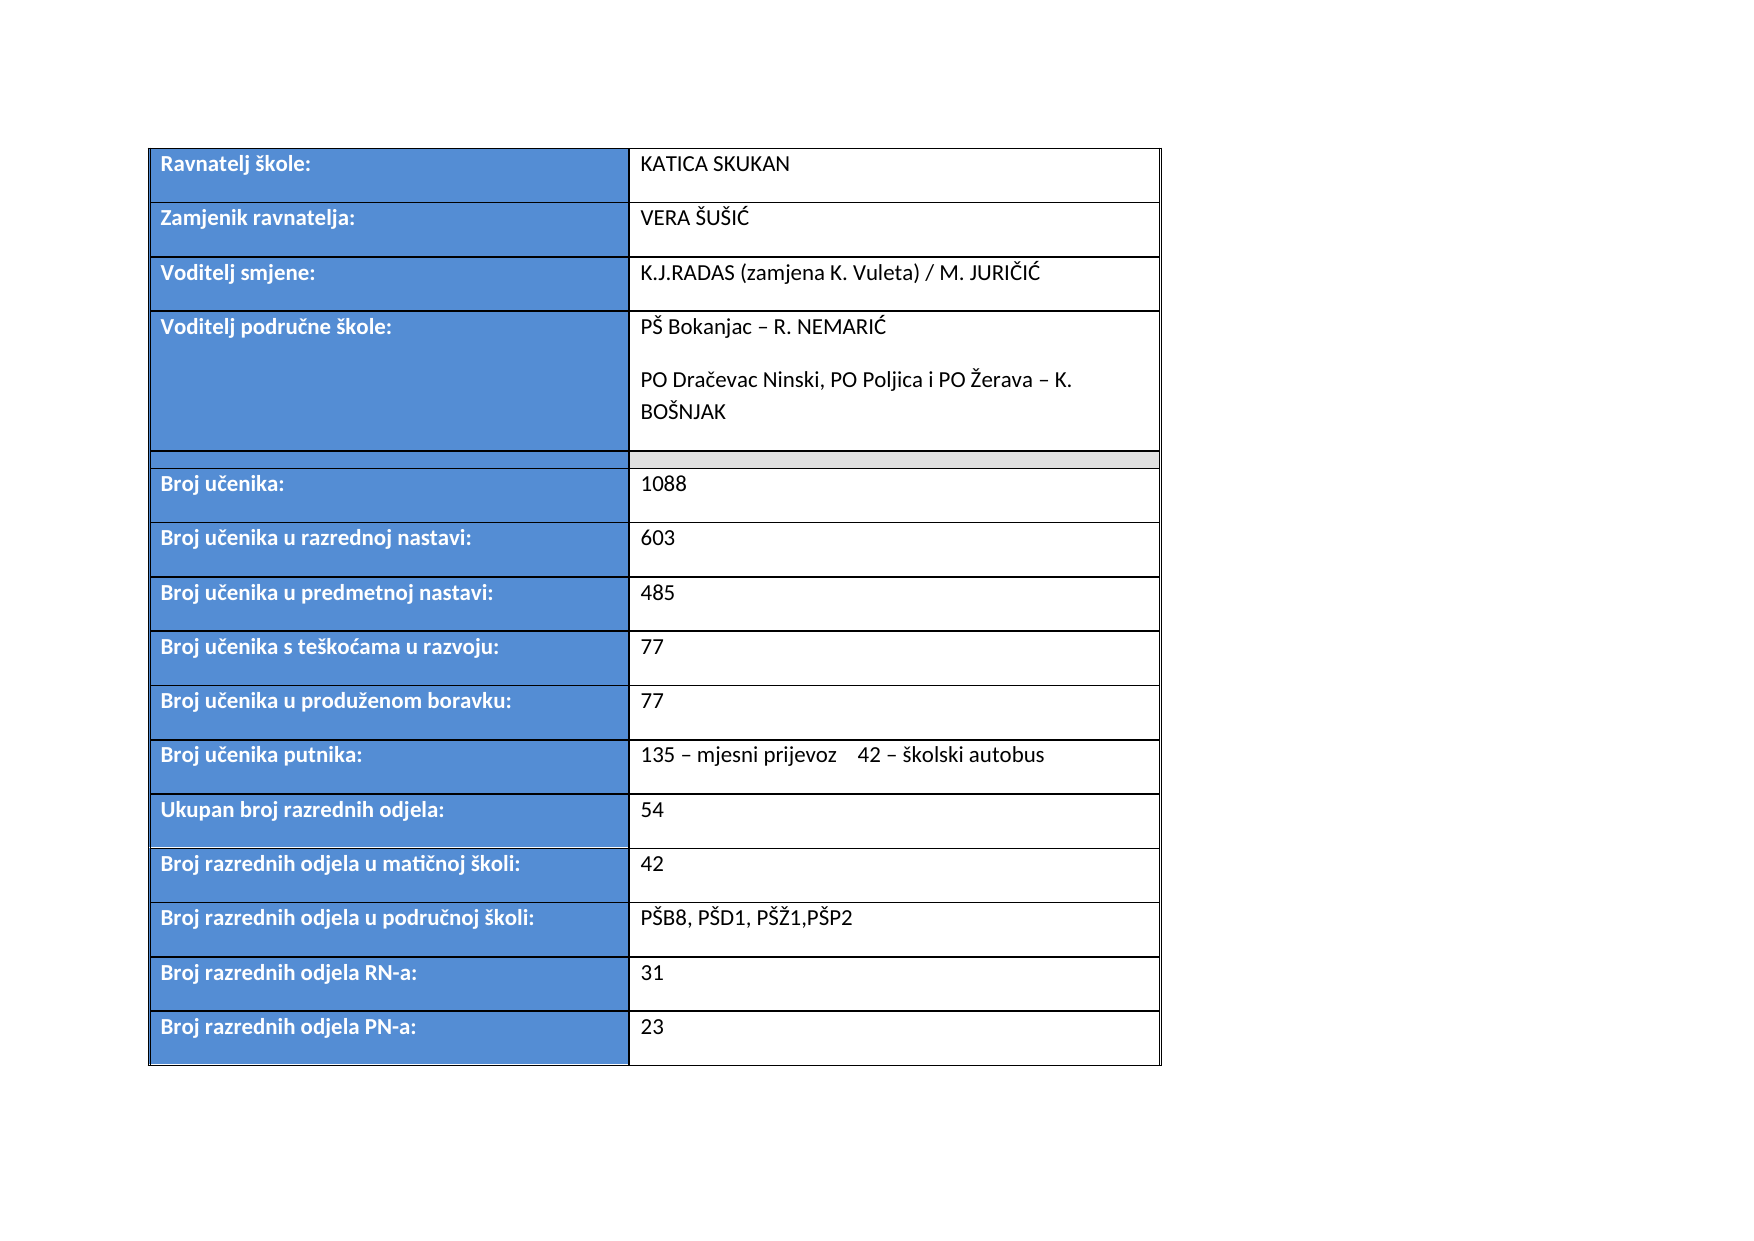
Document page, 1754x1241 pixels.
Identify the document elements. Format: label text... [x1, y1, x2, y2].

table_cell Ukupan broj razrednih odjela: [151, 795, 628, 847]
table_cell 77 [630, 686, 1159, 739]
table_cell Broj razrednih odjela u matičnoj školi: [151, 849, 628, 902]
table_cell 77 [630, 632, 1159, 685]
table_cell [151, 452, 628, 468]
table_cell PŠ Bokanjac – R. NEMARIĆ PO Dračevac Ninski, PO Poljica i PO Žerava – K. BOŠNJAK [630, 312, 1159, 450]
table_cell Broj učenika u predmetnoj nastavi: [151, 578, 628, 630]
table_cell Broj učenika putnika: [151, 741, 628, 793]
table_cell Broj učenika u produženom boravku: [151, 686, 628, 739]
table_cell Broj učenika: [151, 469, 628, 522]
table_cell Voditelj smjene: [151, 258, 628, 310]
table_cell 603 [630, 523, 1159, 576]
table_cell Broj razrednih odjela PN-a: [151, 1012, 628, 1064]
table_cell 23 [630, 1012, 1159, 1064]
table_cell Voditelj područne škole: [151, 312, 628, 450]
table_cell Broj učenika u razrednoj nastavi: [151, 523, 628, 576]
table_header KATICA SKUKAN [630, 149, 1159, 202]
table_cell [630, 452, 1159, 468]
table_cell 54 [630, 795, 1159, 847]
table_cell 135 – mjesni prijevoz 42 – školski autobus [630, 741, 1159, 793]
table_cell PŠB8, PŠD1, PŠŽ1,PŠP2 [630, 903, 1159, 956]
table_cell 485 [630, 578, 1159, 630]
table_cell 31 [630, 958, 1159, 1010]
table_cell 1088 [630, 469, 1159, 522]
table_header Ravnatelj škole: [151, 149, 628, 202]
table_cell Broj učenika s teškoćama u razvoju: [151, 632, 628, 685]
table_cell Broj razrednih odjela RN-a: [151, 958, 628, 1010]
table_cell K.J.RADAS (zamjena K. Vuleta) / M. JURIČIĆ [630, 258, 1159, 310]
table_cell 42 [630, 849, 1159, 902]
table_cell Zamjenik ravnatelja: [151, 203, 628, 256]
table_cell Broj razrednih odjela u područnoj školi: [151, 903, 628, 956]
table_cell VERA ŠUŠIĆ [630, 203, 1159, 256]
